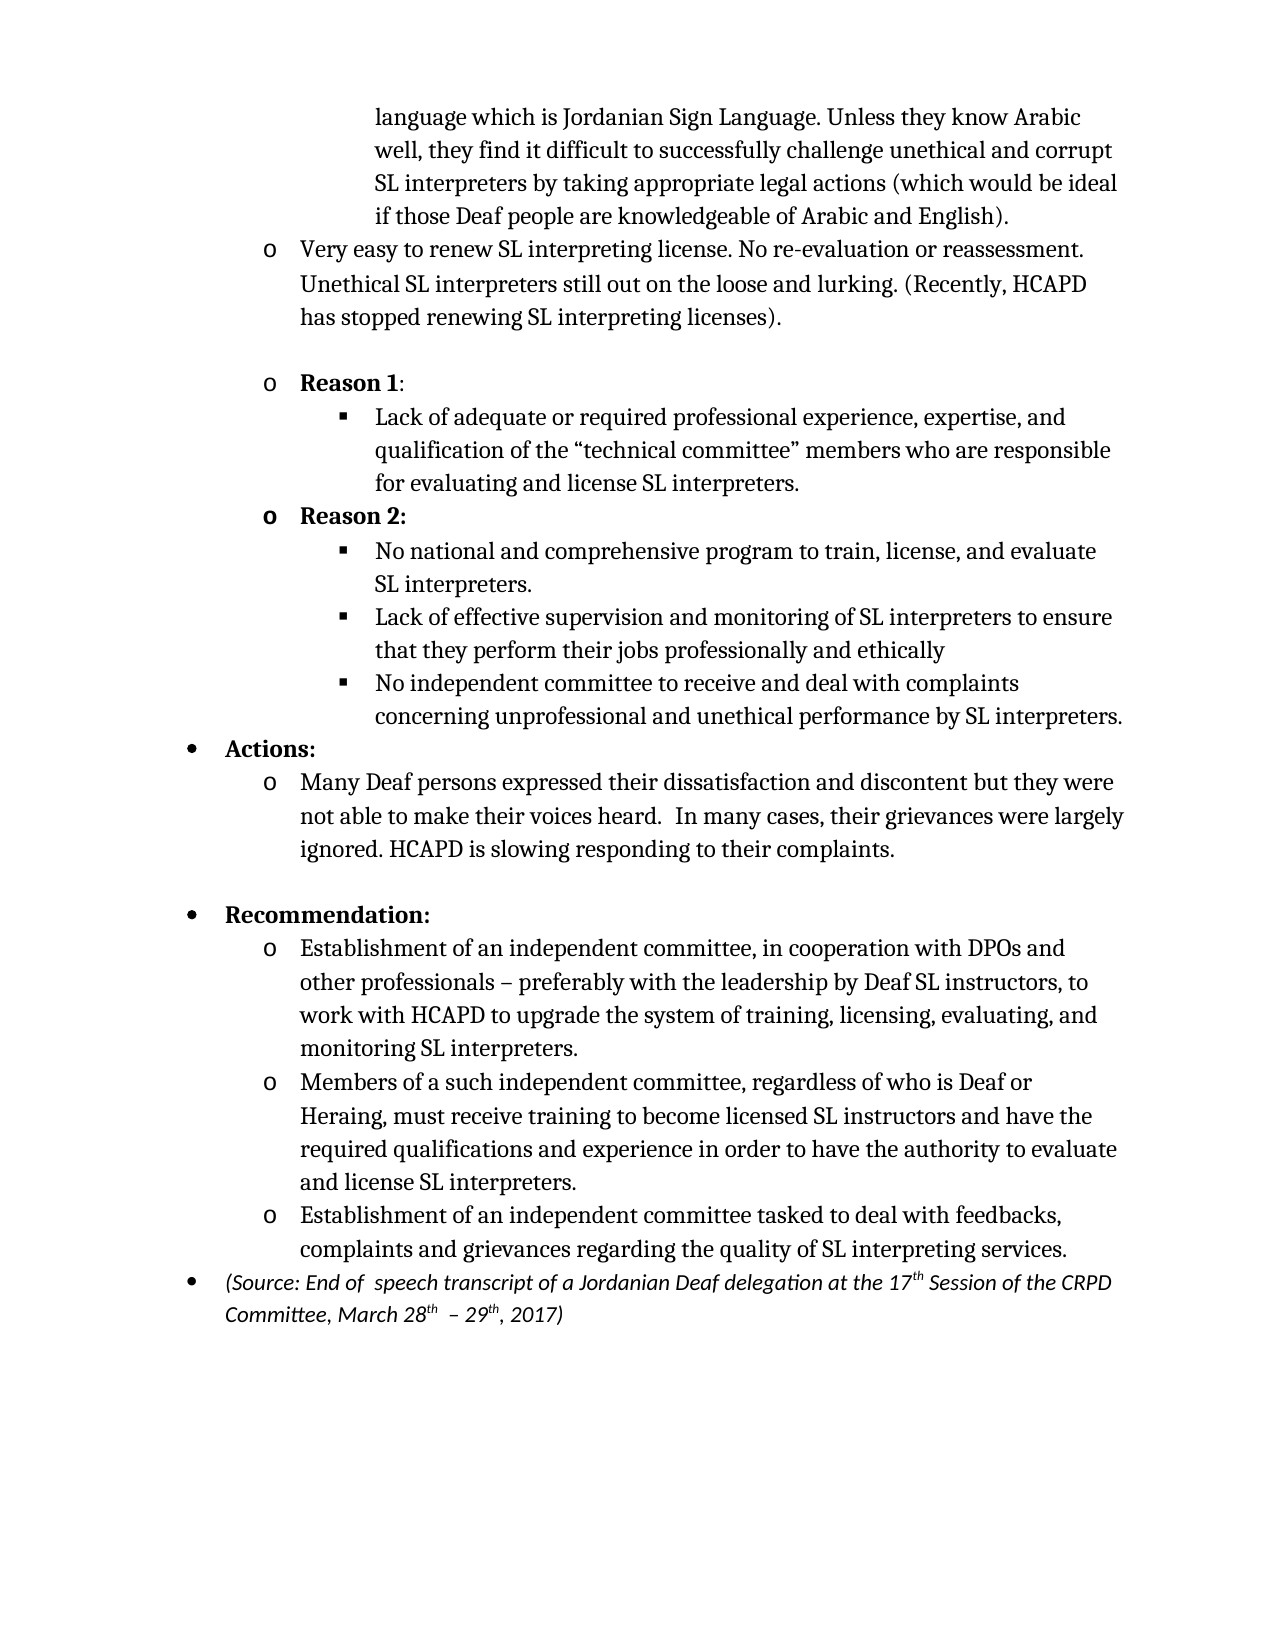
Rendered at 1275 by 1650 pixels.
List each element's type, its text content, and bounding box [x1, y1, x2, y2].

list Many Deaf persons expressed their dissatisfaction and discontent but they were not able to make their voices heard. In many cases, their grievances were largely ignored. HCAPD is slowing responding to their complaints. [262, 768, 1125, 864]
list Reason 1: [262, 368, 1125, 398]
list Establishment of an independent committee, in cooperation with DPOs and other professionals – preferably with the leadership by Deaf SL instructors, to work with HCAPD to upgrade the system of training, licensing, evaluating, and monitoring SL interpreters. [262, 934, 1125, 1063]
list Recommendation: [187, 901, 1125, 930]
list Lack of effective supervision and monitoring of SL interpreters to ensure that they perform their jobs professionally and ethically [337, 603, 1125, 664]
list Establishment of an independent committee tasked to deal with feedbacks, complaints and grievances regarding the quality of SL interpreting services. [262, 1201, 1125, 1264]
list Members of a such independent committee, regardless of who is Deaf or Heraing, must receive training to become licensed SL instructors and have the required qualifications and experience in order to have the authority to evaluate and license SL interpreters. [262, 1067, 1125, 1196]
list (Source: End of speech transcript of a Jordanian Deaf delegation at the 17th Session of the CRPD Committee, March 28th – 29th, 2017) [187, 1268, 1125, 1328]
list Lack of adequate or required professional experience, expertise, and qualification of the “technical committee” members who are responsible for evaluating and license SL interpreters. [337, 403, 1125, 498]
list No independent committee to receive and deal with complaints concerning unprofessional and unethical performance by SL interpreters. [337, 669, 1125, 730]
list Actions: [187, 735, 1125, 763]
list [337, 103, 1125, 231]
list Very easy to renew SL interpreting license. No re-evaluation or reassessment. Unethical SL interpreters still out on the loose and lurking. (Recently, HCAPD has stopped renewing SL interpreting licenses). [262, 235, 1125, 331]
list Reason 2: [262, 502, 1125, 532]
list No national and comprehensive program to train, license, and evaluate SL interpreters. [337, 537, 1125, 598]
